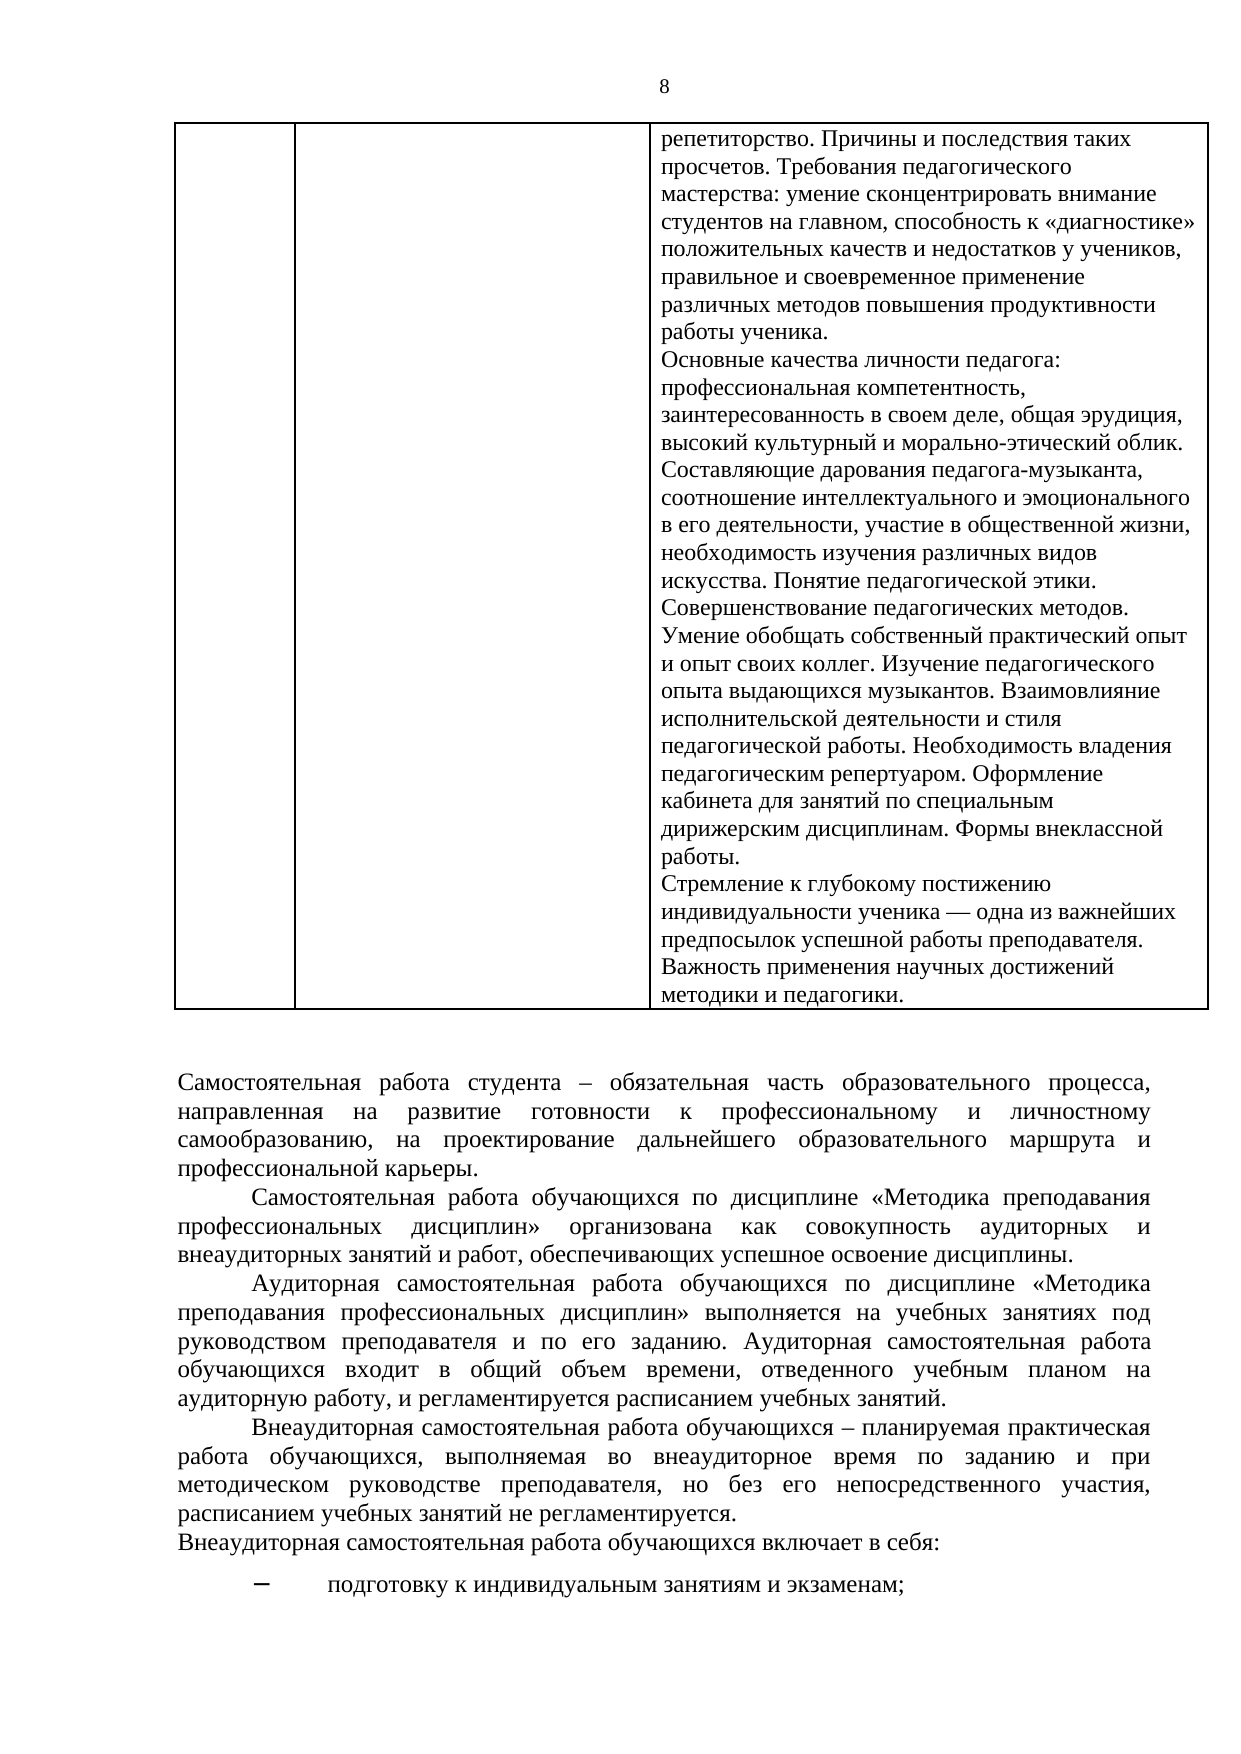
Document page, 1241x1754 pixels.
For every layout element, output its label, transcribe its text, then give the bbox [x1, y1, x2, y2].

text Самостоятельная работа студента – обязательная часть образовательного процесса, направленная на развитие готовности к профессиональному и личностному самообразованию, на проектирование дальнейшего образовательного маршрута и профессиональной карьеры. [177, 1067, 1152, 1182]
text Внеаудиторная самостоятельная работа обучающихся – планируемая практическая работа обучающихся, выполняемая во внеаудиторное время по заданию и при методическом руководстве преподавателя, но без его непосредственного участия, расписанием учебных занятий не регламентируется. [177, 1412, 1152, 1527]
text Самостоятельная работа обучающихся по дисциплине «Методика преподавания профессиональных дисциплин» организована как совокупность аудиторных и внеаудиторных занятий и работ, обеспечивающих успешное освоение дисциплины. [177, 1182, 1152, 1268]
table_cell [176, 124, 294, 1007]
list подготовку к индивидуальным занятиям и экзаменам; [177, 1556, 1152, 1607]
text Внеаудиторная самостоятельная работа обучающихся включает в себя: [177, 1527, 1152, 1556]
text Аудиторная самостоятельная работа обучающихся по дисциплине «Методика преподавания профессиональных дисциплин» выполняется на учебных занятиях под руководством преподавателя и по его заданию. Аудиторная самостоятельная работа обучающихся входит в общий объем времени, отведенного учебным планом на аудиторную работу, и регламентируется расписанием учебных занятий. [177, 1268, 1152, 1412]
